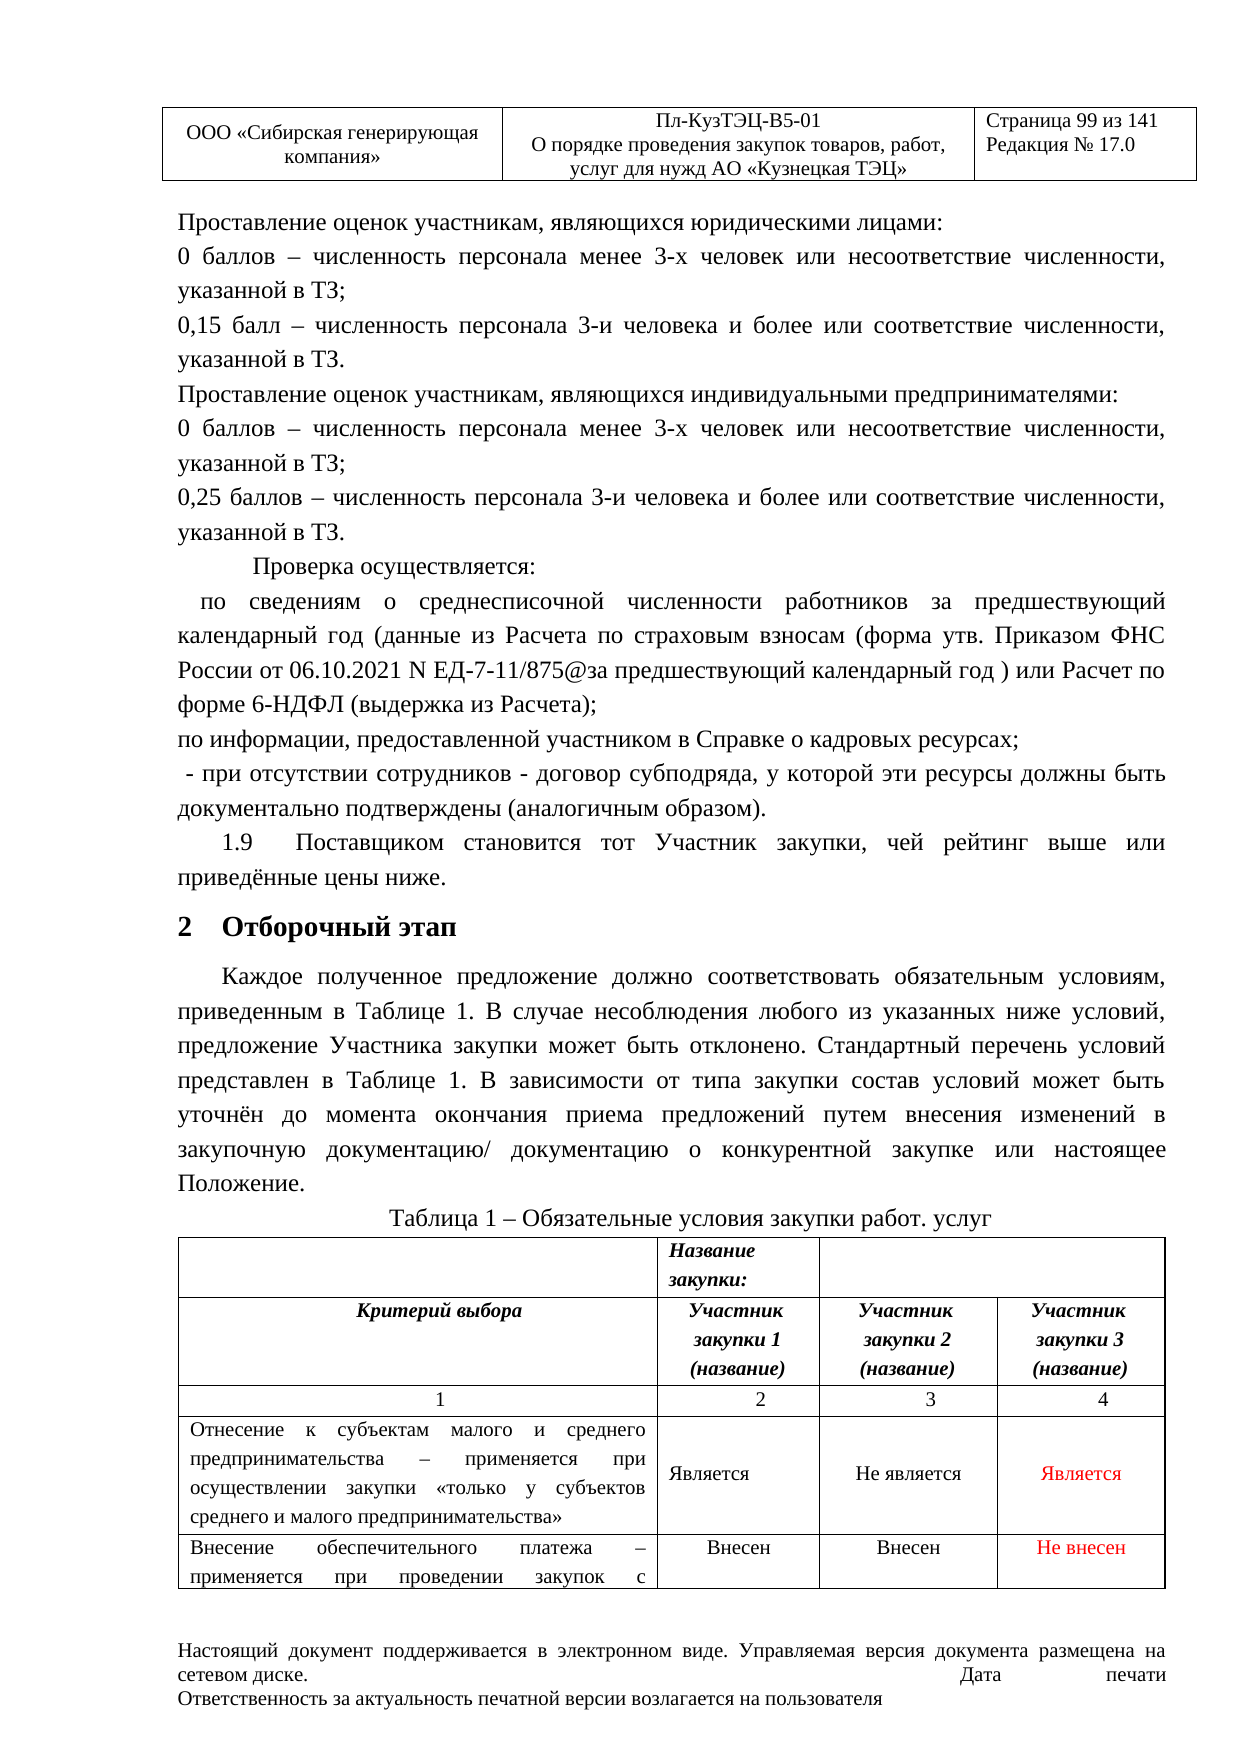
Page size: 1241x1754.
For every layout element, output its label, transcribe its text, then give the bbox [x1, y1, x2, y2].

text 0 баллов – численность персонала менее 3-х человек или несоответствие численности, указанной в ТЗ; [177, 413, 1166, 477]
table_header Название закупки: [658, 1238, 819, 1297]
list Отборочный этап [177, 909, 1166, 942]
text по информации, предоставленной участником в Справке о кадровых ресурсах; [177, 724, 1166, 752]
table_cell 4 [998, 1386, 1164, 1416]
text Каждое полученное предложение должно соответствовать обязательным условиям, приведенным в Таблице 1. В случае несоблюдения любого из указанных ниже условий, предложение Участника закупки может быть отклонено. Стандартный перечень условий представлен в Таблице 1. В зависимости от типа закупки состав условий может быть уточнён до момента окончания приема предложений путем внесения изменений в закупочную документацию/ документацию о конкурентной закупке или настоящее Положение. [177, 961, 1166, 1197]
table_cell Участник закупки 3 (название) [998, 1298, 1164, 1385]
table_cell Участник закупки 1 (название) [658, 1298, 819, 1385]
text 0,15 балл – численность персонала 3-и человека и более или соответствие численности, указанной в ТЗ. [177, 310, 1166, 373]
table_cell Внесен [658, 1535, 819, 1588]
table_cell 3 [820, 1386, 997, 1416]
table_cell Критерий выбора [179, 1298, 657, 1385]
text Проставление оценок участникам, являющихся индивидуальными предпринимателями: [177, 379, 1166, 408]
table_cell Является [998, 1417, 1164, 1534]
table_header [179, 1238, 657, 1297]
table_cell 2 [658, 1386, 819, 1416]
list Поставщиком становится тот Участник закупки, чей рейтинг выше или приведённые цены ниже. [177, 827, 1166, 890]
table_cell Участник закупки 2 (название) [820, 1298, 997, 1385]
text - при отсутствии сотрудников - договор субподряда, у которой эти ресурсы должны быть документально подтверждены (аналогичным образом). [177, 758, 1166, 821]
table_cell Не является [820, 1417, 997, 1534]
text 0,25 баллов – численность персонала 3-и человека и более или соответствие численности, указанной в ТЗ. [177, 482, 1166, 546]
table_header [820, 1238, 1164, 1297]
text Проверка осуществляется: [177, 551, 1166, 580]
table_cell 1 [179, 1386, 657, 1416]
table_cell Является [658, 1417, 819, 1534]
table_cell Отнесение к субъектам малого и среднего предпринимательства – применяется при осуществлении закупки «только у субъектов среднего и малого предпринимательства» [179, 1417, 657, 1534]
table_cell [179, 1535, 657, 1588]
list Таблица 1 – Обязательные условия закупки работ. услуг [215, 1203, 1166, 1231]
text Проставление оценок участникам, являющихся юридическими лицами: [177, 207, 1166, 235]
table_cell Внесен [820, 1535, 997, 1588]
text по сведениям о среднесписочной численности работников за предшествующий календарный год (данные из Расчета по страховым взносам (форма утв. Приказом ФНС России от 06.10.2021 N ЕД-7-11/875@за предшествующий календарный год ) или Расчет по форме 6-НДФЛ (выдержка из Расчета); [177, 586, 1166, 718]
text 0 баллов – численность персонала менее 3-х человек или несоответствие численности, указанной в ТЗ; [177, 241, 1166, 304]
table_cell Не внесен [998, 1535, 1164, 1588]
